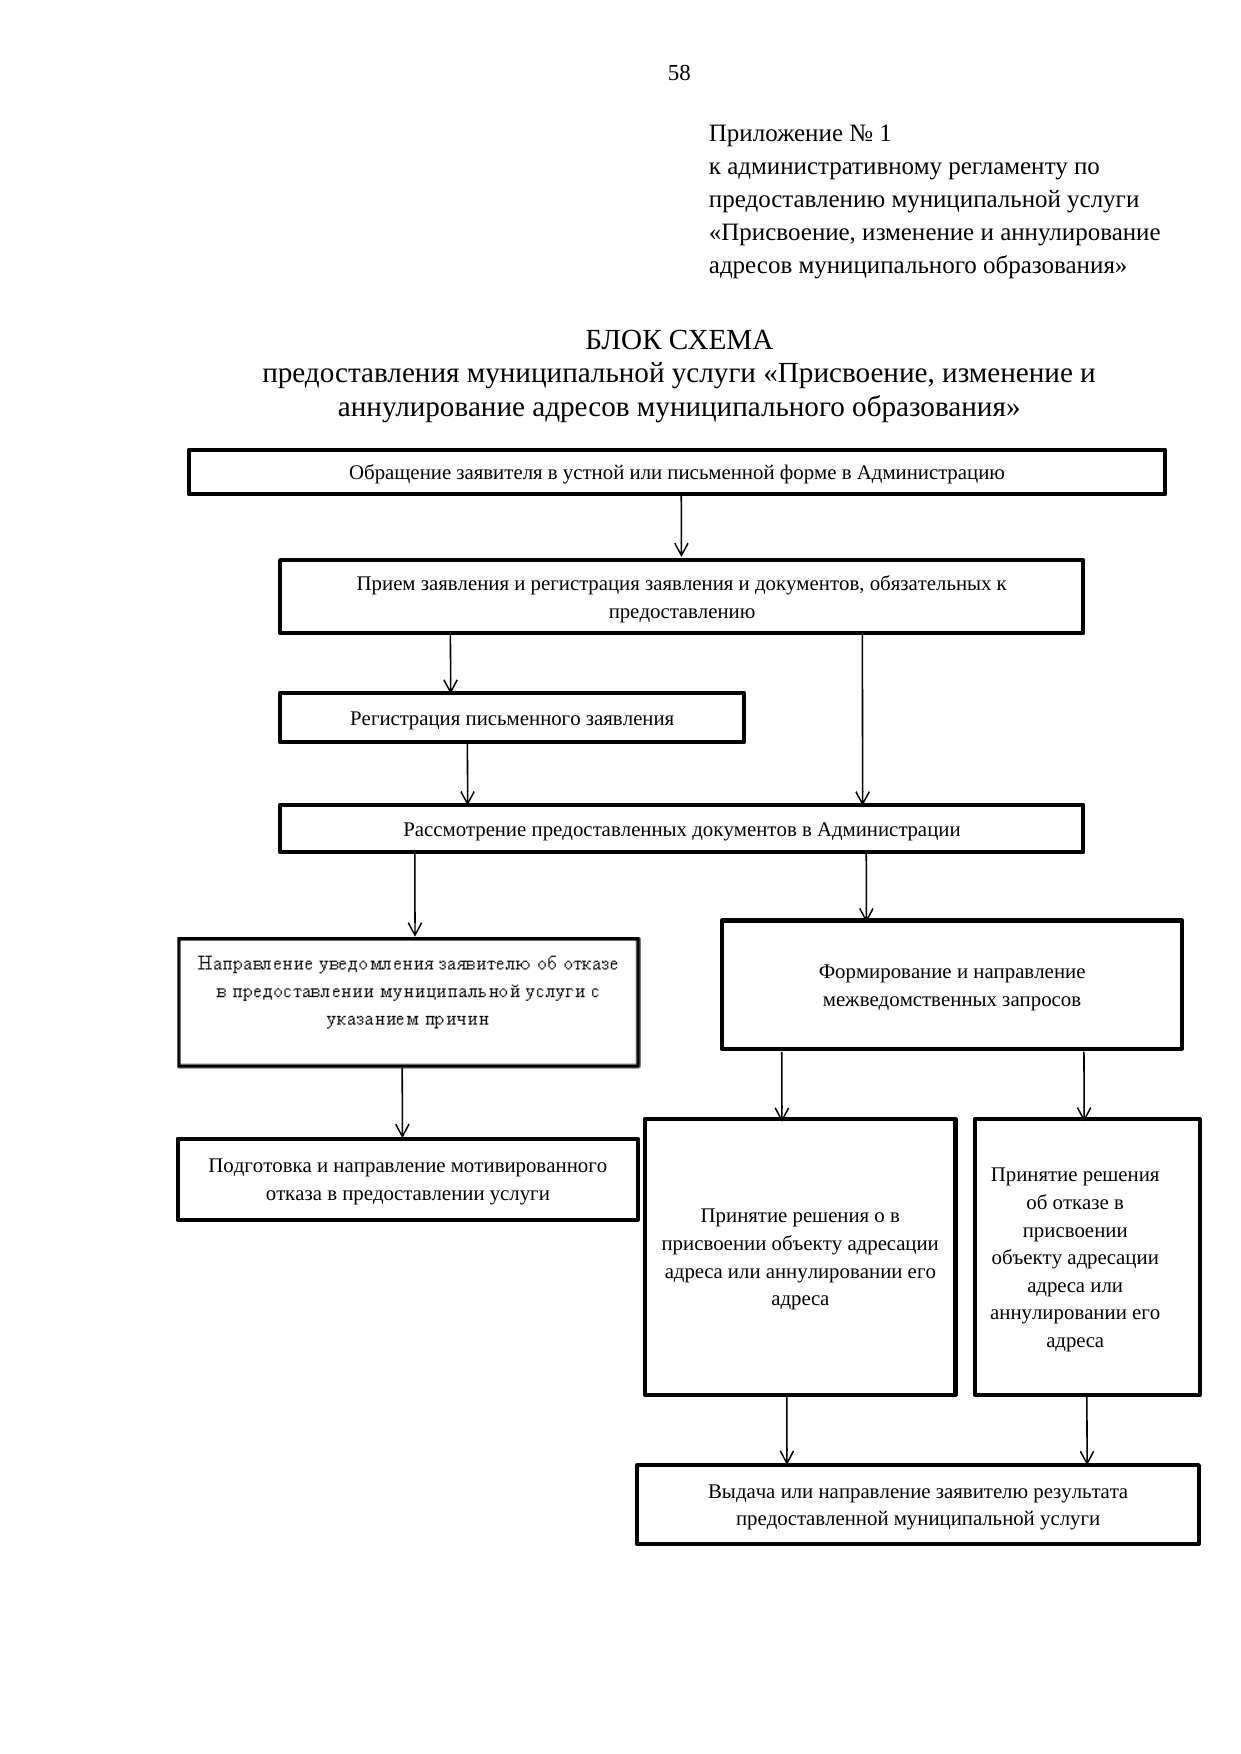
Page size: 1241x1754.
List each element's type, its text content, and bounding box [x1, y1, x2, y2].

text к административному регламенту по предоставлению муниципальной услуги «Присвоение, изменение и аннулирование адресов муниципального образования» [709, 151, 1181, 279]
text предоставления муниципальной услуги «Присвоение, изменение и аннулирование адресов муниципального образования» [177, 355, 1181, 422]
picture [177, 937, 641, 1070]
text Приложение № 1 [709, 118, 1181, 147]
text БЛОК СХЕМА [177, 322, 1181, 355]
